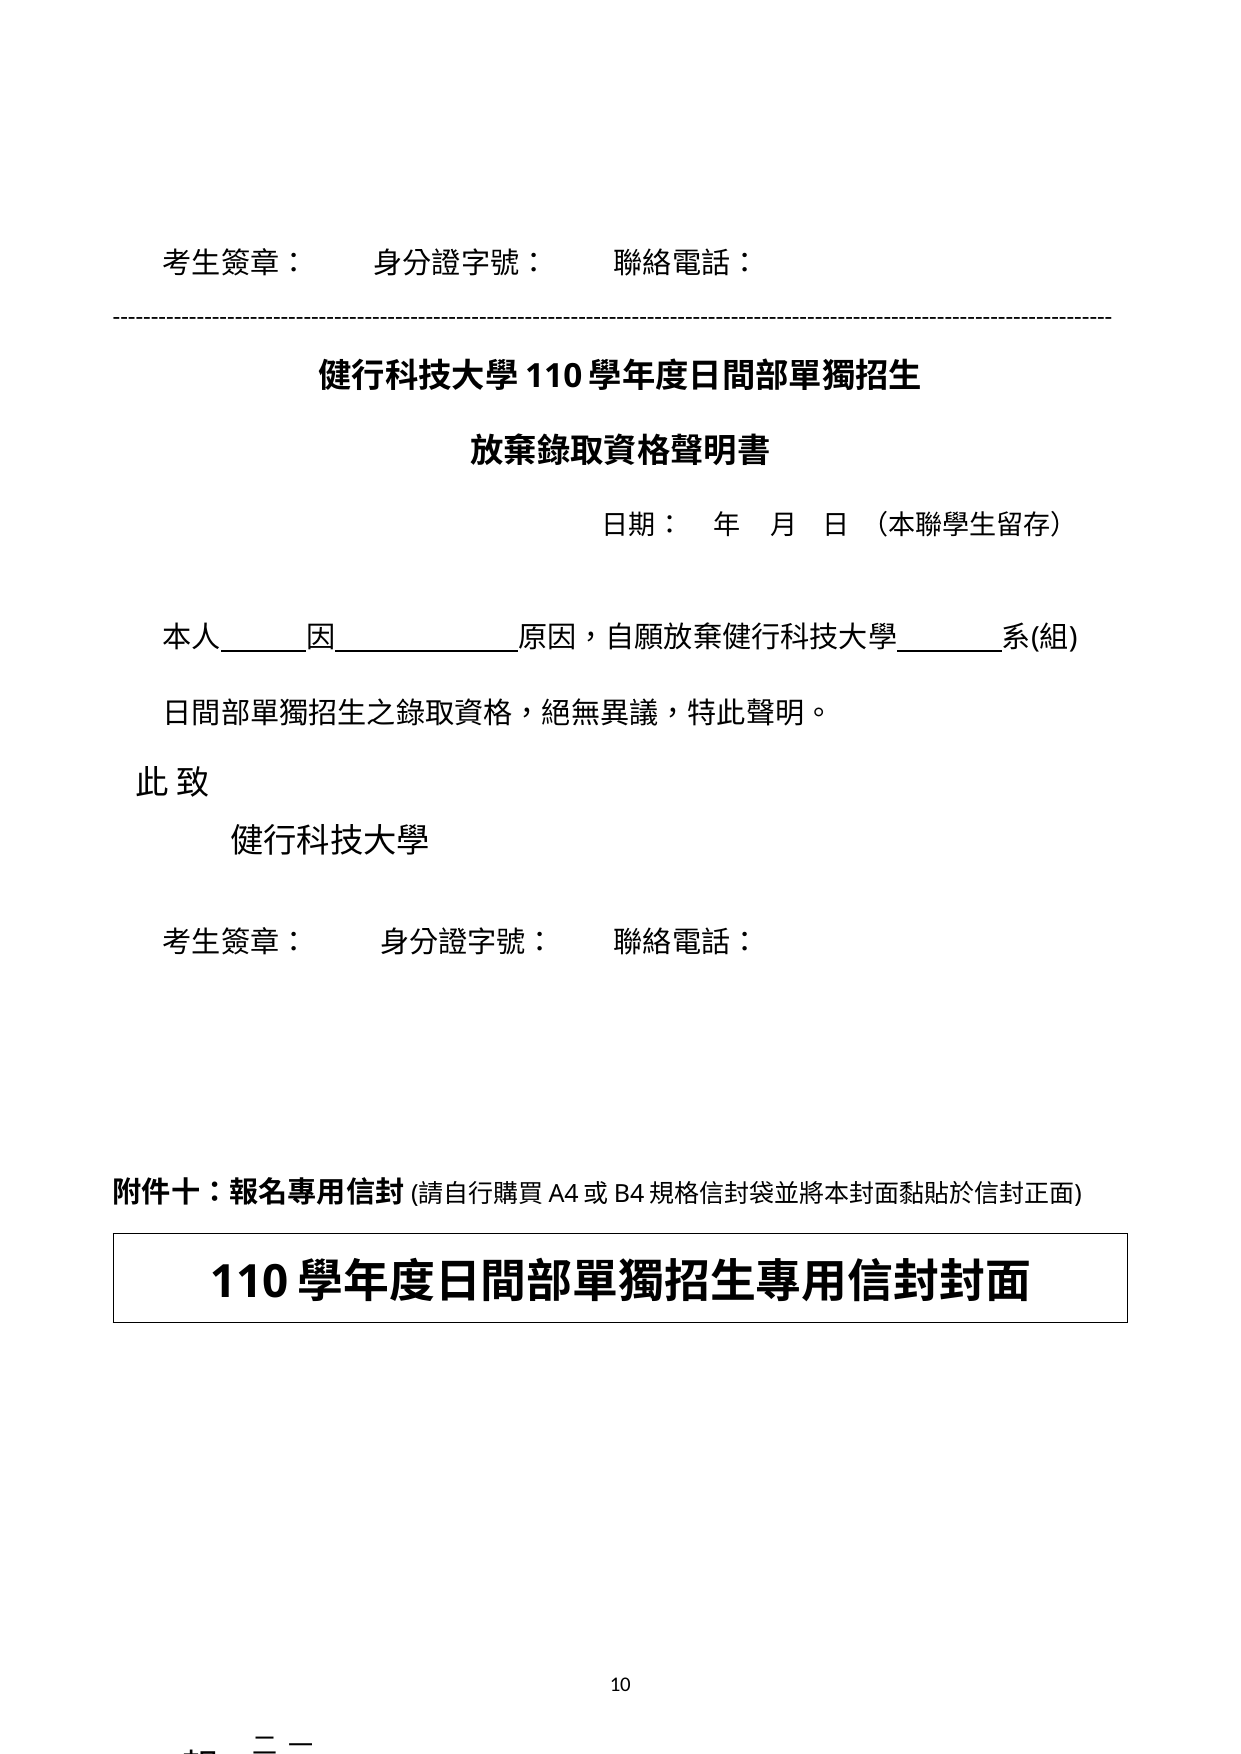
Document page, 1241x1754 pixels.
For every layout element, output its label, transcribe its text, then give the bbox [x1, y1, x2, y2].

table_header 110學年度日間部單獨招生專用信封封面 [114, 1234, 1127, 1322]
text 日期： 年 月 日 （本聯學生留存） [162, 485, 1078, 560]
text 健行科技大學110學年度日間部單獨招生 [112, 335, 1128, 410]
text ----------------------------------------------------------------------------------------------------------------------------------- [112, 298, 1128, 335]
text 健行科技大學 [112, 806, 1128, 864]
text 考生簽章： 身分證字號： 聯絡電話： [162, 223, 1078, 298]
text 此 致 [112, 748, 1128, 806]
text 放棄錄取資格聲明書 [112, 410, 1128, 485]
text 附件十：報名專用信封 (請自行購買A4或B4規格信封袋並將本封面黏貼於信封正面) [112, 1152, 1128, 1227]
text 本人 因 原因，自願放棄健行科技大學 系(組)日間部單獨招生之錄取資格，絕無異議，特此聲明。 [162, 598, 1078, 748]
text 考生簽章： 身分證字號： 聯絡電話： [162, 902, 1078, 977]
